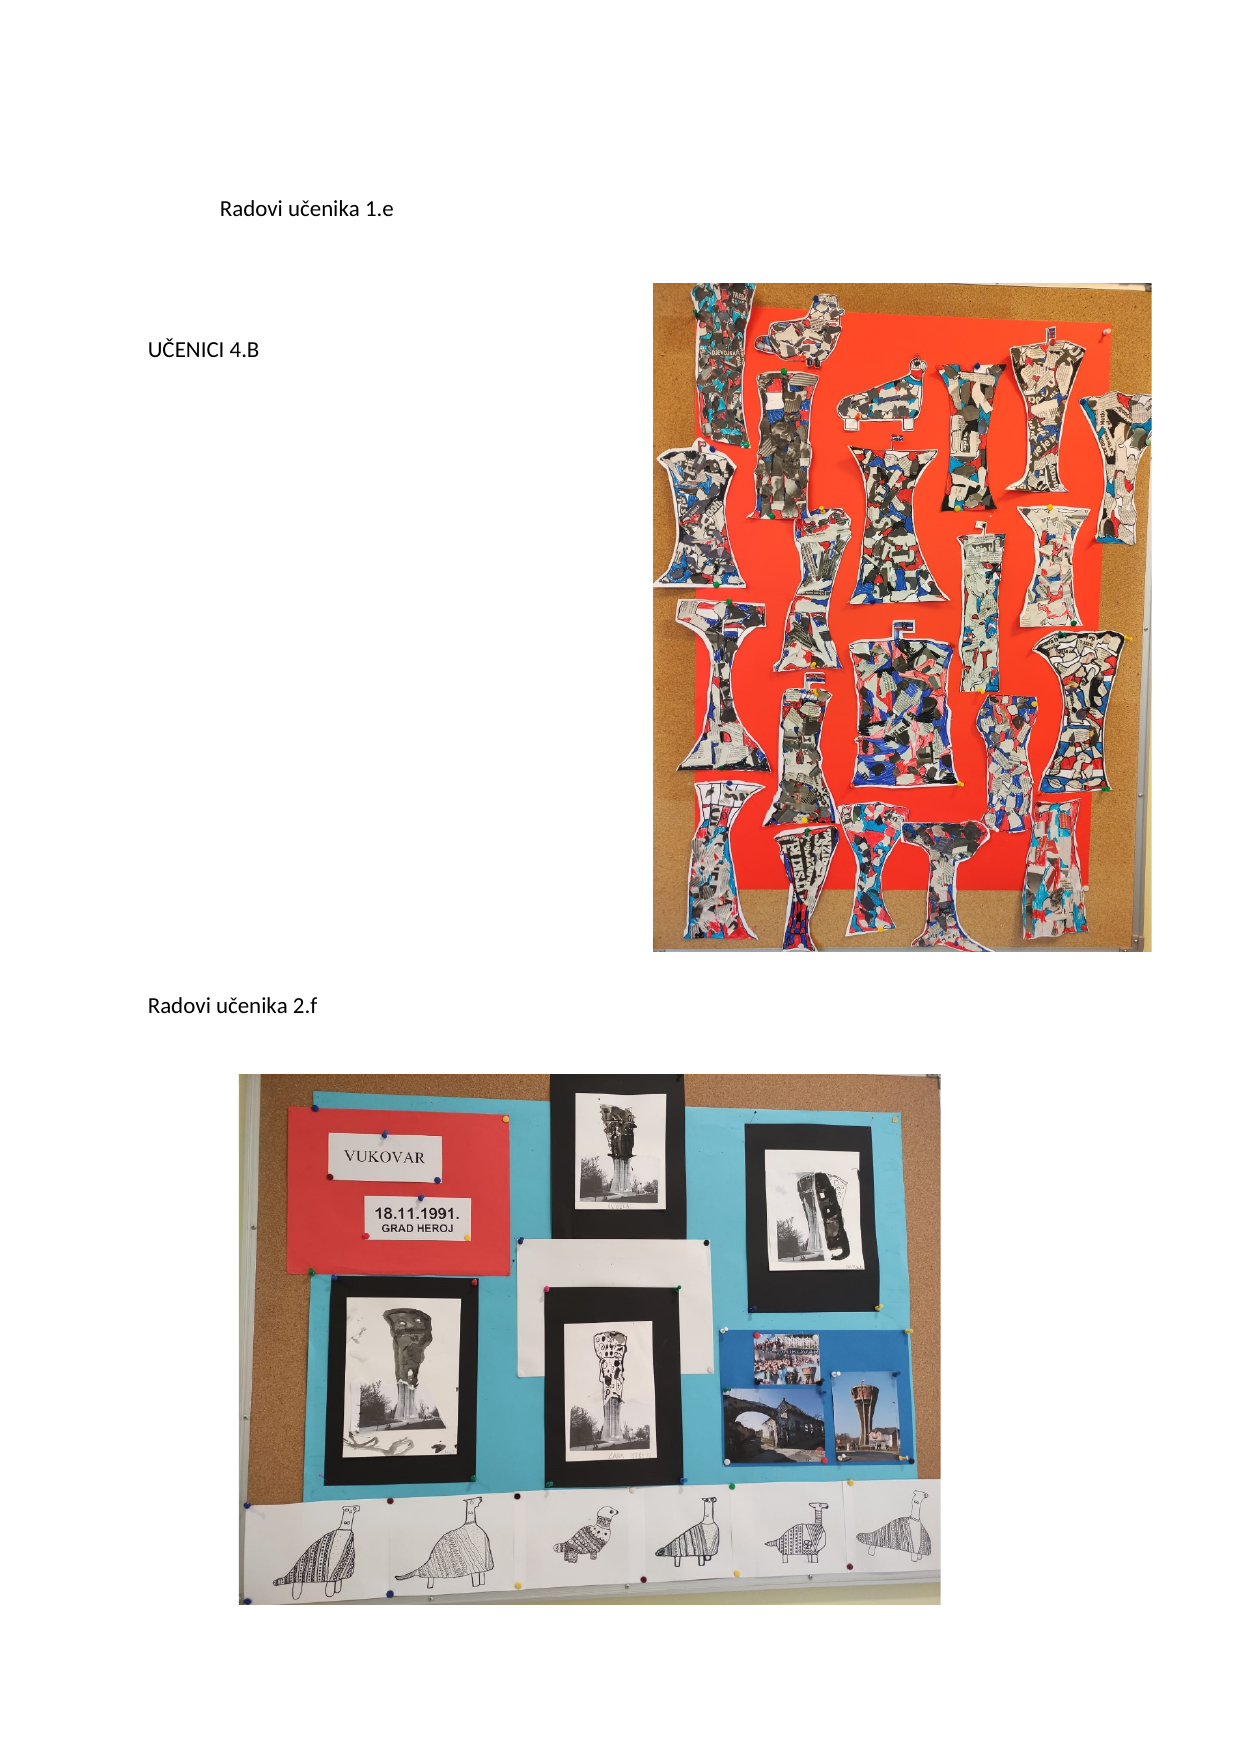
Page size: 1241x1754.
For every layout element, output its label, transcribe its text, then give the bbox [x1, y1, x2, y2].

picture [651, 283, 1151, 949]
text UČENICI 4.B [148, 335, 651, 363]
text Radovi učenika 1.e [148, 194, 1093, 222]
text Radovi učenika 2.f [148, 991, 1093, 1019]
picture [237, 1074, 940, 1603]
